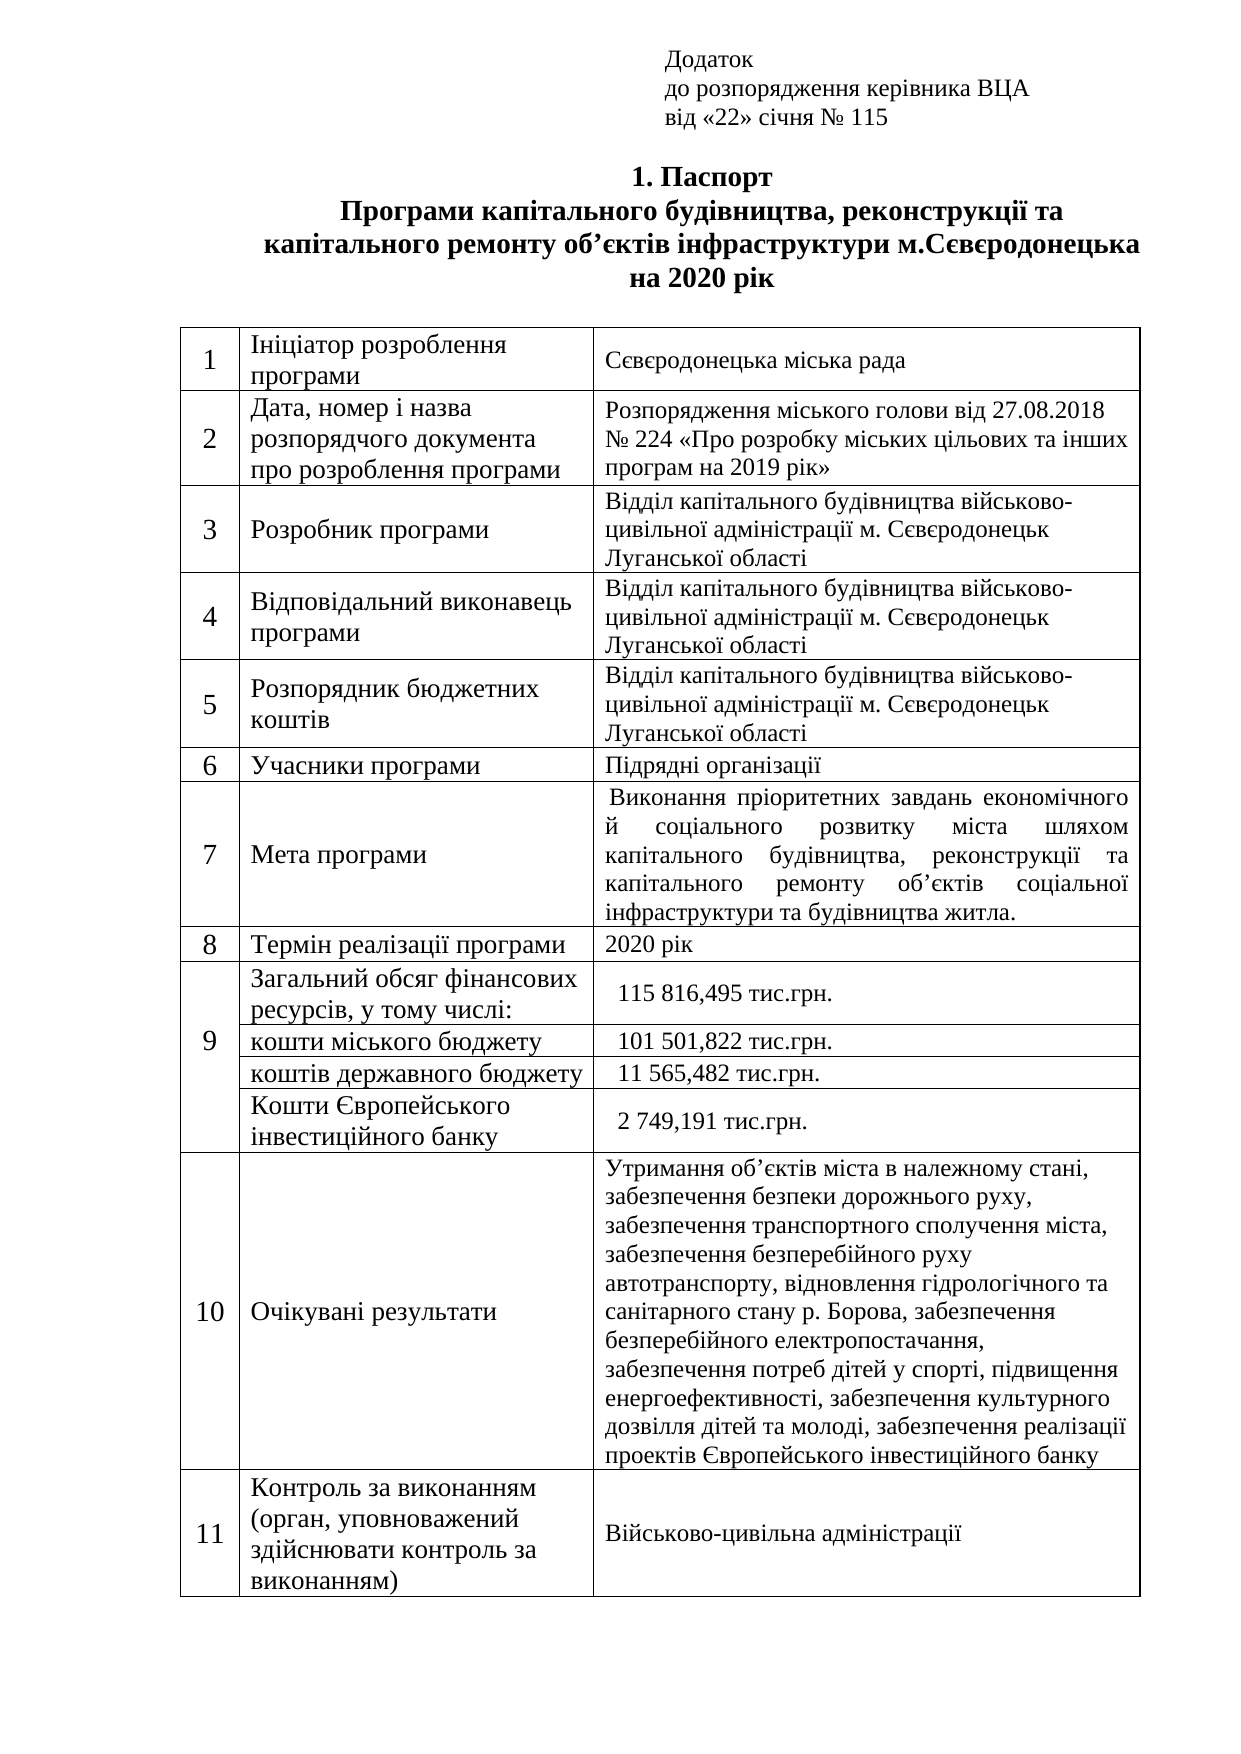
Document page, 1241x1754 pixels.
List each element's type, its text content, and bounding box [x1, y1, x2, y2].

table_cell Загальний обсяг фінансових ресурсів, у тому числі: [240, 962, 593, 1024]
table_cell Відділ капітального будівництва військово-цивільної адміністрації м. Сєвєродонецьк Луганської області [594, 573, 1139, 659]
text до розпорядження керівника ВЦА [664, 73, 1181, 102]
table_cell Підрядні організації [594, 748, 1139, 781]
table_cell 8 [181, 927, 239, 961]
table_cell Відповідальний виконавець програми [240, 573, 593, 659]
table_header Ініціатор розроблення програми [240, 328, 593, 390]
table_cell 2020 рік [594, 927, 1139, 961]
text від «22» січня № 115 [664, 102, 1181, 131]
table_cell 3 [181, 486, 239, 572]
table_header 1 [181, 328, 239, 390]
table_cell Розпорядник бюджетних коштів [240, 660, 593, 747]
text Програми капітального будівництва, реконструкції та капітального ремонту об’єктів інфраструктури м.Сєвєродонецька на 2020 рік [252, 193, 1152, 293]
table_cell коштів державного бюджету [240, 1057, 593, 1088]
table_cell Мета програми [240, 782, 593, 926]
table_cell 6 [181, 748, 239, 781]
table_cell 9 [181, 962, 239, 1152]
table_header Сєвєродонецька міська рада [594, 328, 1139, 390]
table_cell Очікувані результати [240, 1153, 593, 1469]
table_cell Термін реалізації програми [240, 927, 593, 961]
table_cell Розпорядження міського голови від 27.08.2018 № 224 «Про розробку міських цільових та інших програм на 2019 рік» [594, 391, 1139, 485]
text 1. Паспорт [252, 159, 1152, 193]
table_cell Відділ капітального будівництва військово-цивільної адміністрації м. Сєвєродонецьк Луганської області [594, 486, 1139, 572]
text Додаток [664, 44, 1181, 73]
table_cell кошти міського бюджету [240, 1025, 593, 1056]
table_cell Учасники програми [240, 748, 593, 781]
table_cell 11 [181, 1470, 239, 1596]
table_cell 2 [181, 391, 239, 485]
table_cell Дата, номер і назва розпорядчого документа про розроблення програми [240, 391, 593, 485]
table_cell 2 749,191 тис.грн. [594, 1089, 1139, 1152]
table_cell 4 [181, 573, 239, 659]
table_cell Кошти Європейського інвестиційного банку [240, 1089, 593, 1152]
table_cell 7 [181, 782, 239, 926]
table_cell Військово-цивільна адміністрації [594, 1470, 1139, 1596]
table_cell 101 501,822 тис.грн. [594, 1025, 1139, 1056]
table_cell 10 [181, 1153, 239, 1469]
table_cell 5 [181, 660, 239, 747]
table_cell Виконання пріоритетних завдань економічного й соціального розвитку міста шляхом капітального будівництва, реконструкції та капітального ремонту об’єктів соціальної інфраструктури та будівництва житла. [594, 782, 1139, 926]
table_cell Відділ капітального будівництва військово-цивільної адміністрації м. Сєвєродонецьк Луганської області [594, 660, 1139, 747]
table_cell 11 565,482 тис.грн. [594, 1057, 1139, 1088]
table_cell Контроль за виконанням (орган, уповноважений здійснювати контроль за виконанням) [240, 1470, 593, 1596]
table_cell Розробник програми [240, 486, 593, 572]
table_cell Утримання об’єктів міста в належному стані, забезпечення безпеки дорожнього руху, забезпечення транспортного сполучення міста, забезпечення безперебійного руху автотранспорту, відновлення гідрологічного та санітарного стану р. Борова, забезпечення безперебійного електропостачання, забезпечення потреб дітей у спорті, підвищення енергоефективності, забезпечення культурного дозвілля дітей та молоді, забезпечення реалізації проектів Європейського інвестиційного банку [594, 1153, 1139, 1469]
table_cell 115 816,495 тис.грн. [594, 962, 1139, 1024]
